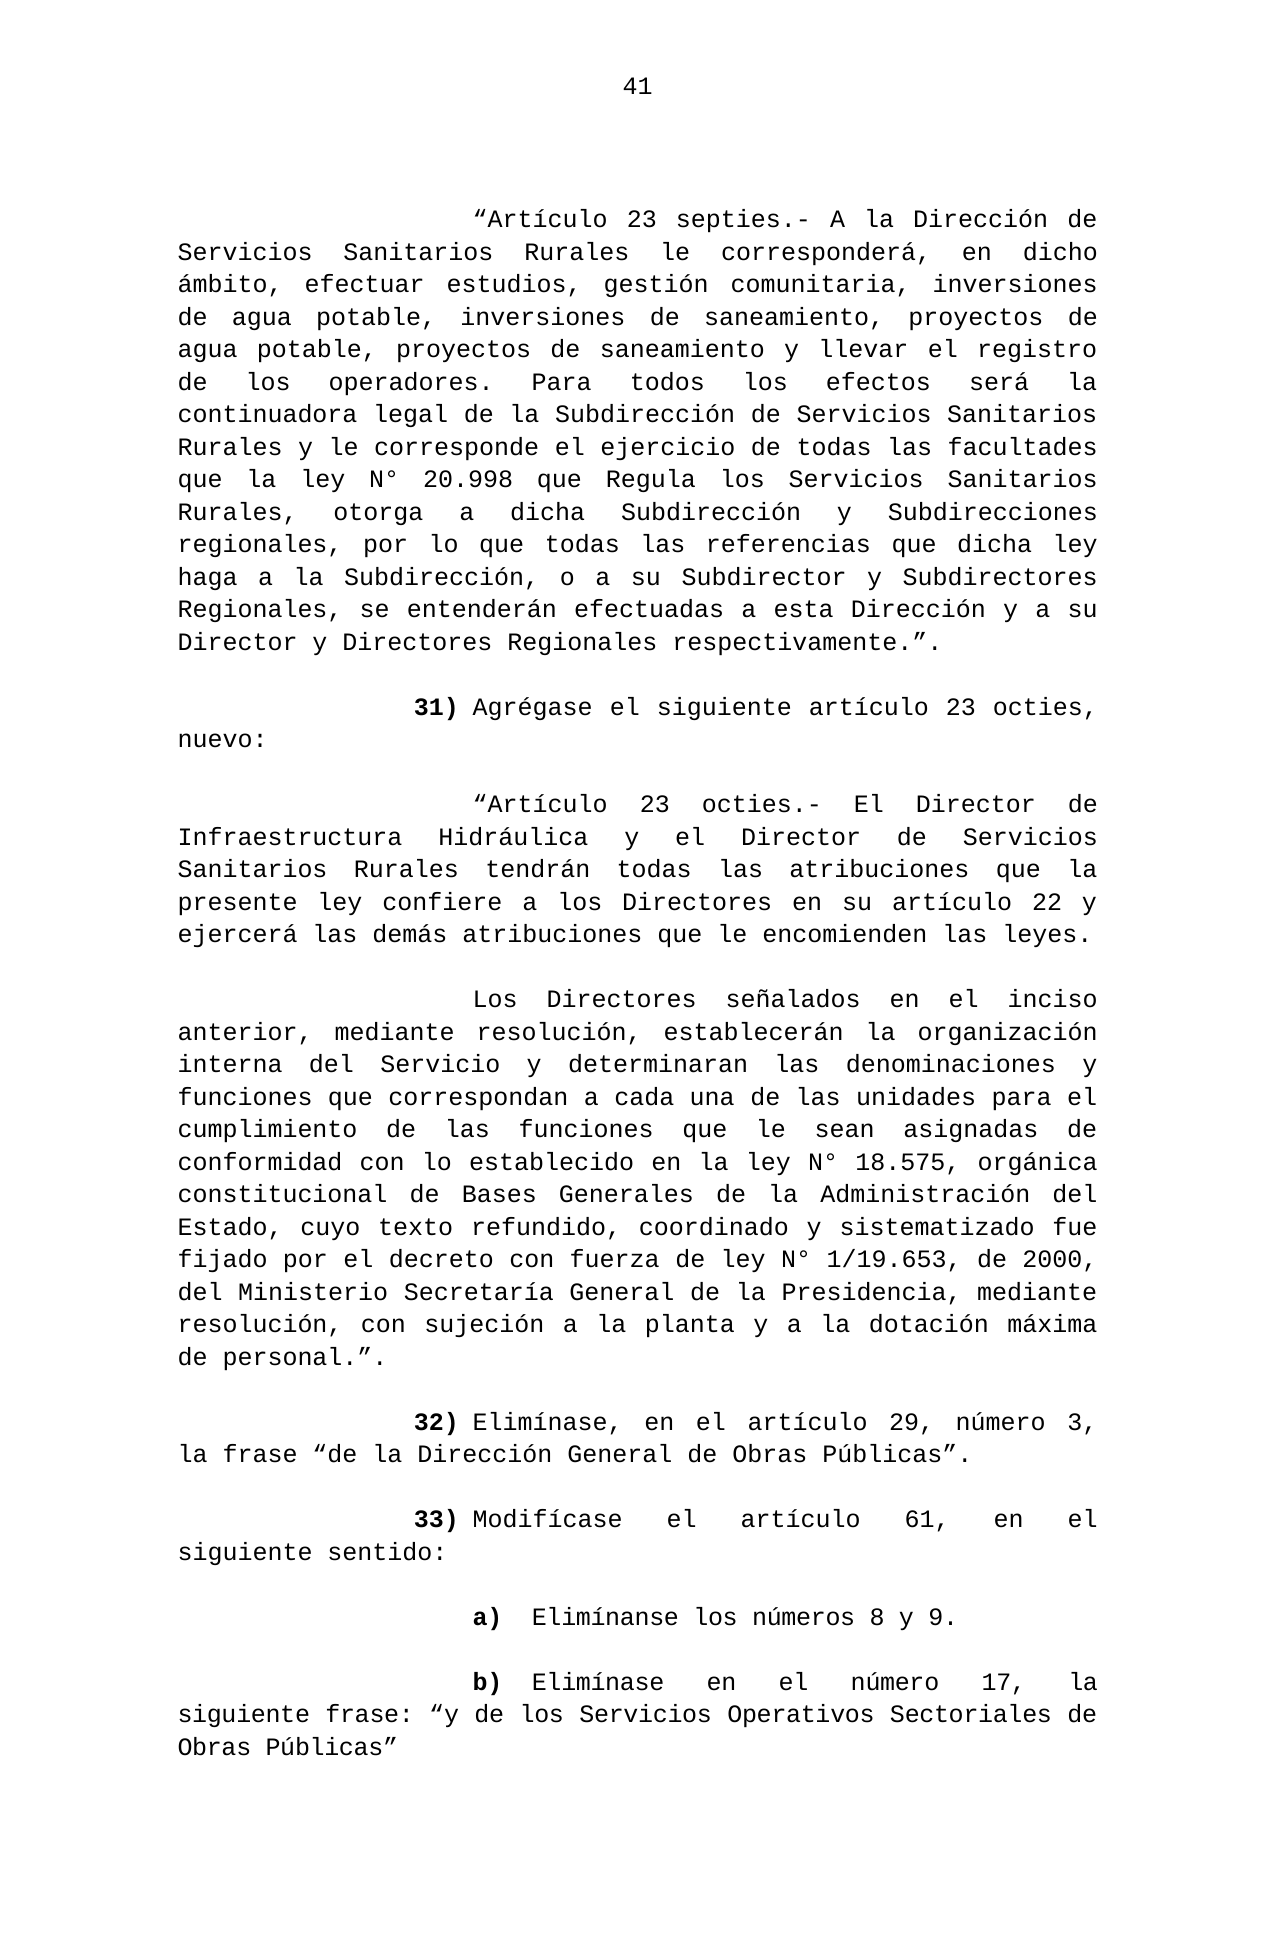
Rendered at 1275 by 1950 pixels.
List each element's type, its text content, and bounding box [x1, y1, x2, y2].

list Elimínase en el número 17, la siguiente frase: “y de los Servicios Operativos Sectoriales de Obras Públicas” [177, 1669, 1098, 1763]
text “Artículo 23 octies.- El Director de Infraestructura Hidráulica y el Director de Servicios Sanitarios Rurales tendrán todas las atribuciones que la presente ley confiere a los Directores en su artículo 22 y ejercerá las demás atribuciones que le encomienden las leyes. [177, 792, 1098, 950]
list Agrégase el siguiente artículo 23 octies, nuevo: [177, 694, 1098, 755]
list Elimínase, en el artículo 29, número 3, la frase “de la Dirección General de Obras Públicas”. [177, 1409, 1098, 1470]
text Los Directores señalados en el inciso anterior, mediante resolución, establecerán la organización interna del Servicio y determinaran las denominaciones y funciones que correspondan a cada una de las unidades para el cumplimiento de las funciones que le sean asignadas de conformidad con lo establecido en la ley N° 18.575, orgánica constitucional de Bases Generales de la Administración del Estado, cuyo texto refundido, coordinado y sistematizado fue fijado por el decreto con fuerza de ley N° 1/19.653, de 2000, del Ministerio Secretaría General de la Presidencia, mediante resolución, con sujeción a la planta y a la dotación máxima de personal.”. [177, 987, 1098, 1373]
list Modifícase el artículo 61, en el siguiente sentido: [177, 1507, 1098, 1568]
list Elimínanse los números 8 y 9. [177, 1604, 1098, 1633]
text “Artículo 23 septies.- A la Dirección de Servicios Sanitarios Rurales le corresponderá, en dicho ámbito, efectuar estudios, gestión comunitaria, inversiones de agua potable, inversiones de saneamiento, proyectos de agua potable, proyectos de saneamiento y llevar el registro de los operadores. Para todos los efectos será la continuadora legal de la Subdirección de Servicios Sanitarios Rurales y le corresponde el ejercicio de todas las facultades que la ley N° 20.998 que Regula los Servicios Sanitarios Rurales, otorga a dicha Subdirección y Subdirecciones regionales, por lo que todas las referencias que dicha ley haga a la Subdirección, o a su Subdirector y Subdirectores Regionales, se entenderán efectuadas a esta Dirección y a su Director y Directores Regionales respectivamente.”. [177, 207, 1098, 658]
